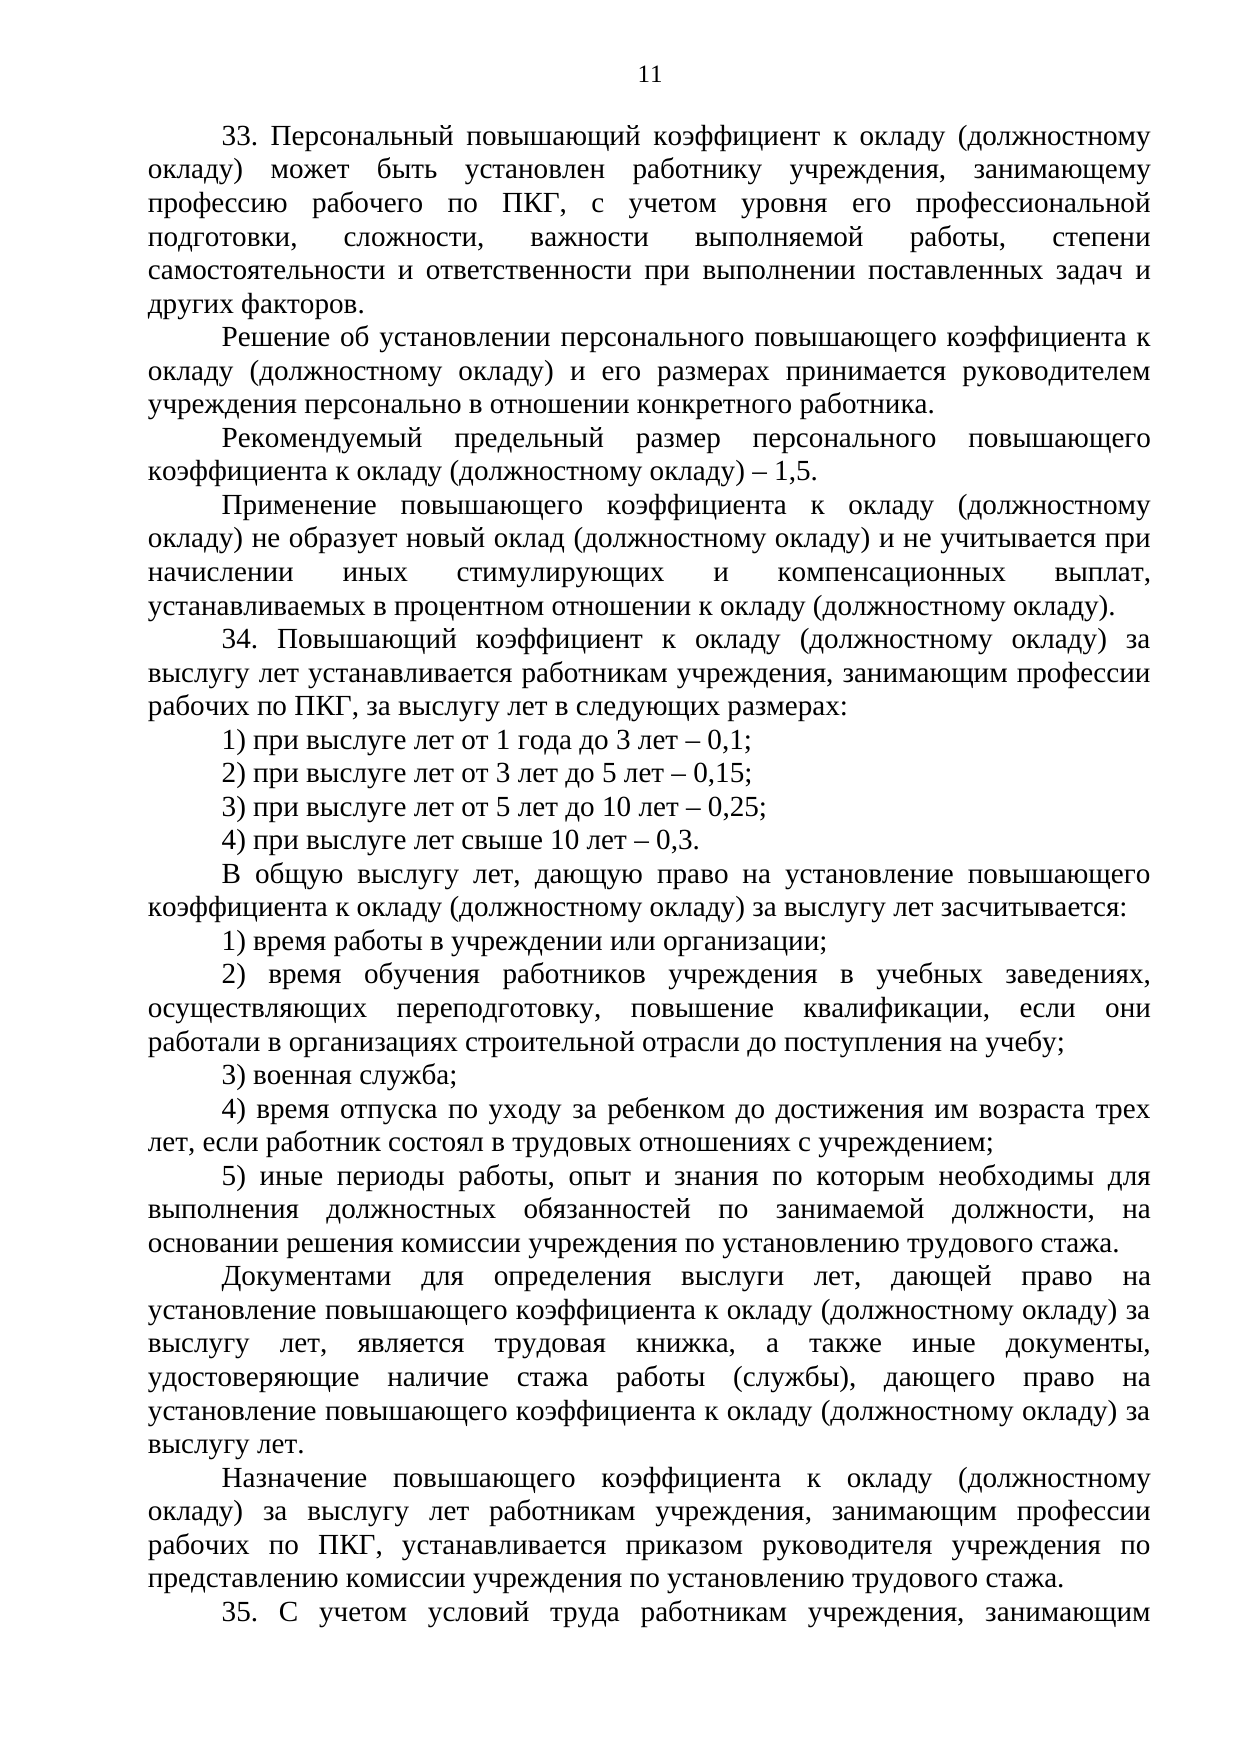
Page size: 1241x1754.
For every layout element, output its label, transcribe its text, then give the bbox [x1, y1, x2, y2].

text Применение повышающего коэффициента к окладу (должностному окладу) не образует новый оклад (должностному окладу) и не учитывается при начислении иных стимулирующих и компенсационных выплат, устанавливаемых в процентном отношении к окладу (должностному окладу). [148, 487, 1152, 621]
text В общую выслугу лет, дающую право на установление повышающего коэффициента к окладу (должностному окладу) за выслугу лет засчитывается: [148, 856, 1152, 923]
text 34. Повышающий коэффициент к окладу (должностному окладу) за выслугу лет устанавливается работникам учреждения, занимающим профессии рабочих по ПКГ, за выслугу лет в следующих размерах: [148, 621, 1152, 722]
text 1) при выслуге лет от 1 года до 3 лет – 0,1; [148, 722, 1152, 755]
text 5) иные периоды работы, опыт и знания по которым необходимы для выполнения должностных обязанностей по занимаемой должности, на основании решения комиссии учреждения по установлению трудового стажа. [148, 1158, 1152, 1258]
text 4) при выслуге лет свыше 10 лет – 0,3. [148, 822, 1152, 856]
text Рекомендуемый предельный размер персонального повышающего коэффициента к окладу (должностному окладу) – 1,5. [148, 420, 1152, 487]
text Решение об установлении персонального повышающего коэффициента к окладу (должностному окладу) и его размерах принимается руководителем учреждения персонально в отношении конкретного работника. [148, 319, 1152, 420]
text Назначение повышающего коэффициента к окладу (должностному окладу) за выслугу лет работникам учреждения, занимающим профессии рабочих по ПКГ, устанавливается приказом руководителя учреждения по представлению комиссии учреждения по установлению трудового стажа. [148, 1460, 1152, 1594]
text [148, 1594, 1152, 1627]
text Документами для определения выслуги лет, дающей право на установление повышающего коэффициента к окладу (должностному окладу) за выслугу лет, является трудовая книжка, а также иные документы, удостоверяющие наличие стажа работы (службы), дающего право на установление повышающего коэффициента к окладу (должностному окладу) за выслугу лет. [148, 1258, 1152, 1460]
text 1) время работы в учреждении или организации; [148, 923, 1152, 957]
text 3) военная служба; [148, 1057, 1152, 1091]
text 3) при выслуге лет от 5 лет до 10 лет – 0,25; [148, 789, 1152, 822]
text 2) время обучения работников учреждения в учебных заведениях, осуществляющих переподготовку, повышение квалификации, если они работали в организациях строительной отрасли до поступления на учебу; [148, 957, 1152, 1057]
text 2) при выслуге лет от 3 лет до 5 лет – 0,15; [148, 755, 1152, 789]
text 33. Персональный повышающий коэффициент к окладу (должностному окладу) может быть установлен работнику учреждения, занимающему профессию рабочего по ПКГ, с учетом уровня его профессиональной подготовки, сложности, важности выполняемой работы, степени самостоятельности и ответственности при выполнении поставленных задач и других факторов. [148, 118, 1152, 319]
text 4) время отпуска по уходу за ребенком до достижения им возраста трех лет, если работник состоял в трудовых отношениях с учреждением; [148, 1091, 1152, 1158]
